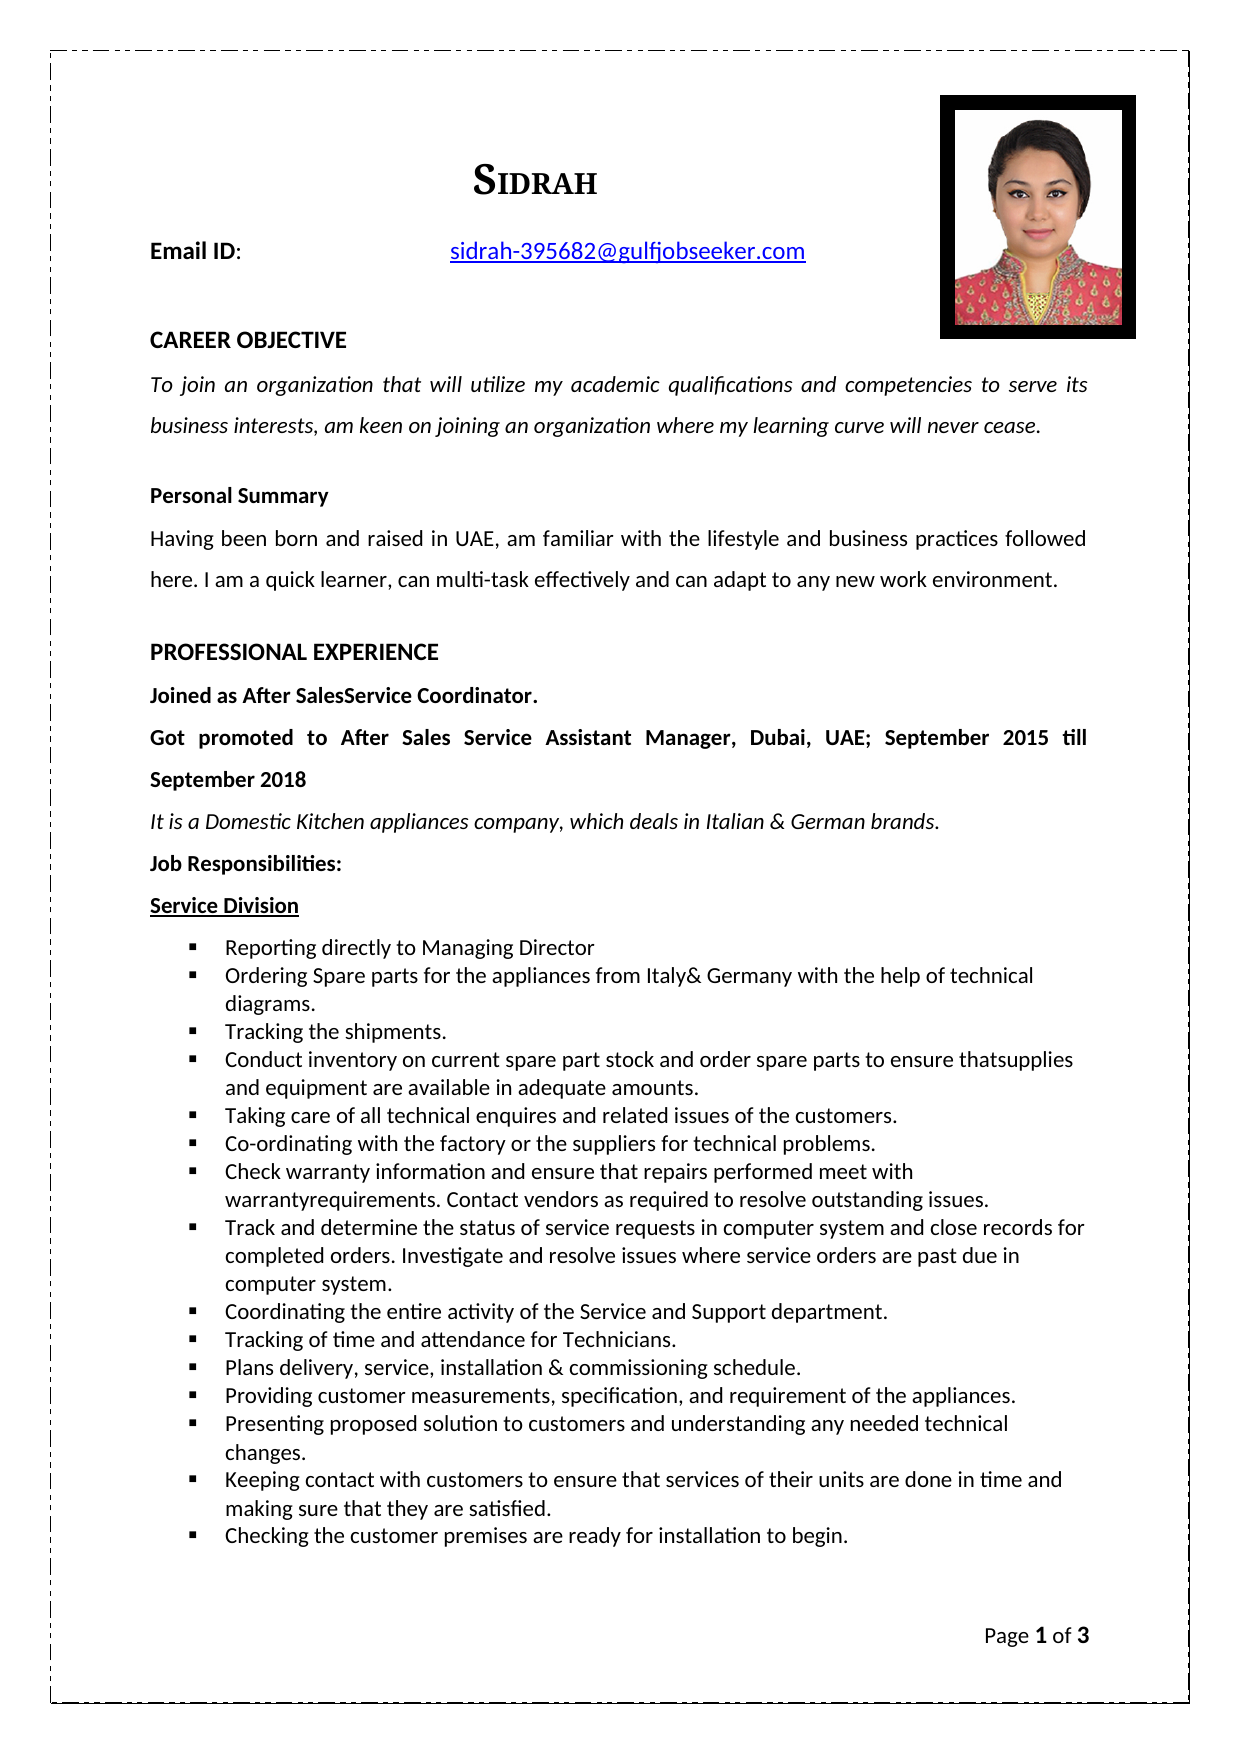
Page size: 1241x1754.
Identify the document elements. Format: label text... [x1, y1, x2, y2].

list Conduct inventory on current spare part stock and order spare parts to ensure thatsupplies and equipment are available in adequate amounts. [187, 1045, 1089, 1101]
list Taking care of all technical enquires and related issues of the customers. [187, 1101, 1089, 1129]
text It is a Domestic Kitchen appliances company, which deals in Italian & German brands. [150, 807, 1089, 835]
list Tracking of time and attendance for Technicians. [187, 1326, 1089, 1353]
text Email ID: sidrah-395682@gulfjobseeker.com [150, 235, 940, 266]
list Tracking the shipments. [187, 1017, 1089, 1045]
text CAREER OBJECTIVE [150, 324, 1089, 354]
list Keeping contact with customers to ensure that services of their units are done in time and making sure that they are satisfied. [187, 1466, 1089, 1522]
list Coordinating the entire activity of the Service and Support department. [187, 1297, 1089, 1326]
text To join an organization that will utilize my academic qualifications and competencies to serve its business interests, am keen on joining an organization where my learning curve will never cease. [150, 370, 1089, 440]
list Presenting proposed solution to customers and understanding any needed technical changes. [187, 1409, 1089, 1466]
list Co-ordinating with the factory or the suppliers for technical problems. [187, 1129, 1089, 1157]
list Plans delivery, service, installation & commissioning schedule. [187, 1353, 1089, 1382]
text Job Responsibilities: [150, 849, 1089, 877]
text Service Division [150, 891, 1089, 919]
text Joined as After SalesService Coordinator. [150, 681, 1089, 709]
list Ordering Spare parts for the appliances from Italy& Germany with the help of technical diagrams. [187, 961, 1089, 1017]
text Personal Summary [150, 482, 1089, 510]
picture [955, 110, 1122, 325]
text Having been born and raised in UAE, am familiar with the lifestyle and business practices followed here. I am a quick learner, can multi-task effectively and can adapt to any new work environment. [150, 524, 1089, 594]
text SIDRAH [150, 150, 940, 207]
list Track and determine the status of service requests in computer system and close records for completed orders. Investigate and resolve issues where service orders are past due in computer system. [187, 1213, 1089, 1297]
text Got promoted to After Sales Service Assistant Manager, Dubai, UAE; September 2015 till September 2018 [150, 723, 1089, 793]
list Providing customer measurements, specification, and requirement of the appliances. [187, 1382, 1089, 1409]
list Checking the customer premises are ready for installation to begin. [187, 1522, 1089, 1550]
text PROFESSIONAL EXPERIENCE [150, 636, 1089, 666]
list Check warranty information and ensure that repairs performed meet with warrantyrequirements. Contact vendors as required to resolve outstanding issues. [187, 1157, 1089, 1213]
list Reporting directly to Managing Director [187, 933, 1089, 961]
